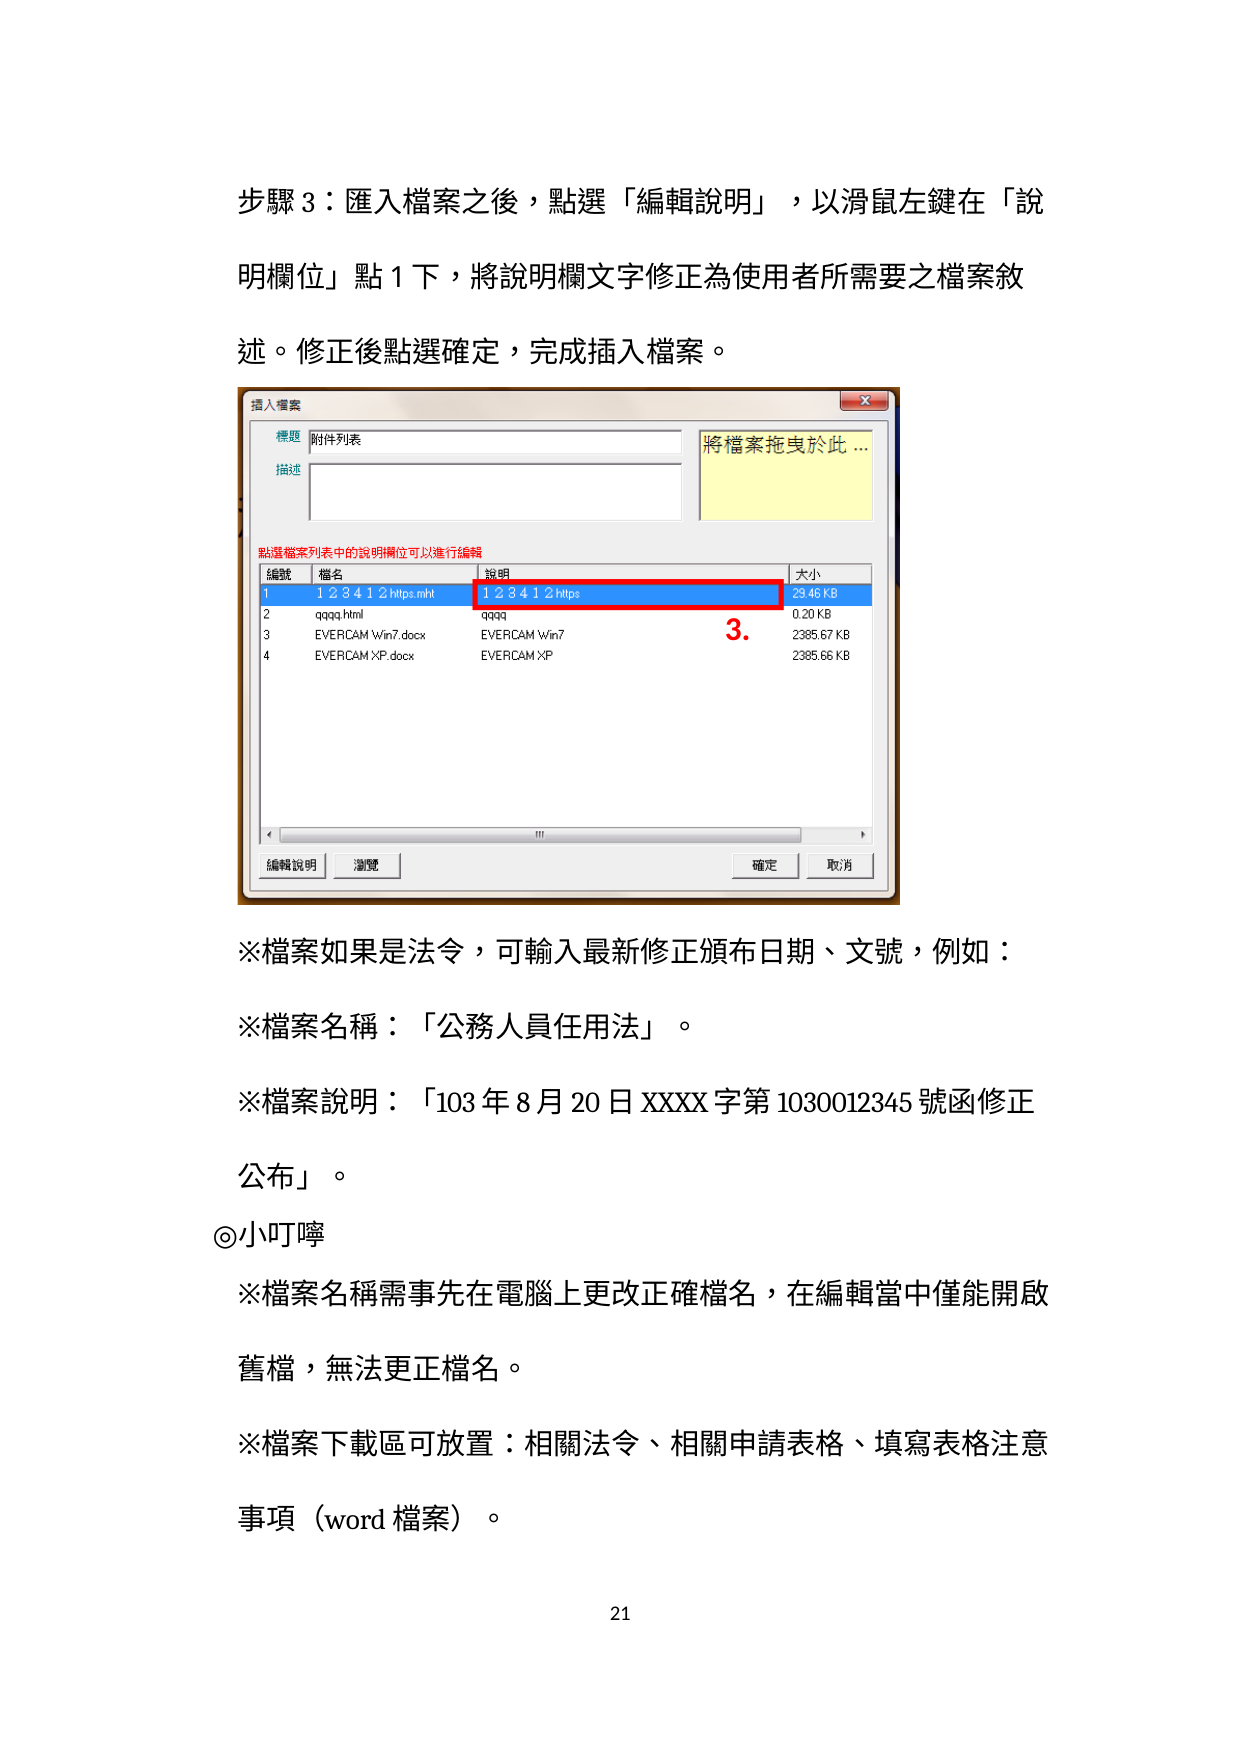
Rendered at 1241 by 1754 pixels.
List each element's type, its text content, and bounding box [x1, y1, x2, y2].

text ※檔案下載區可放置：相關法令、相關申請表格、填寫表格注意事項（word檔案）。 [237, 1404, 1053, 1554]
text ※檔案名稱需事先在電腦上更改正確檔名，在編輯當中僅能開啟舊檔，無法更正檔名。 [237, 1254, 1053, 1404]
text ◎小叮嚀 [212, 1212, 1028, 1254]
text ※檔案如果是法令，可輸入最新修正頒布日期、文號，例如： ※檔案名稱：「公務人員任用法」。 ※檔案說明：「103年8月20日XXXX字第1030012345號函修正公布」。 [237, 912, 1053, 1212]
picture [237, 387, 900, 905]
text 步驟3：匯入檔案之後，點選「編輯說明」，以滑鼠左鍵在「說明欄位」點1下，將說明欄文字修正為使用者所需要之檔案敘述。修正後點選確定，完成插入檔案。 [237, 162, 1053, 387]
